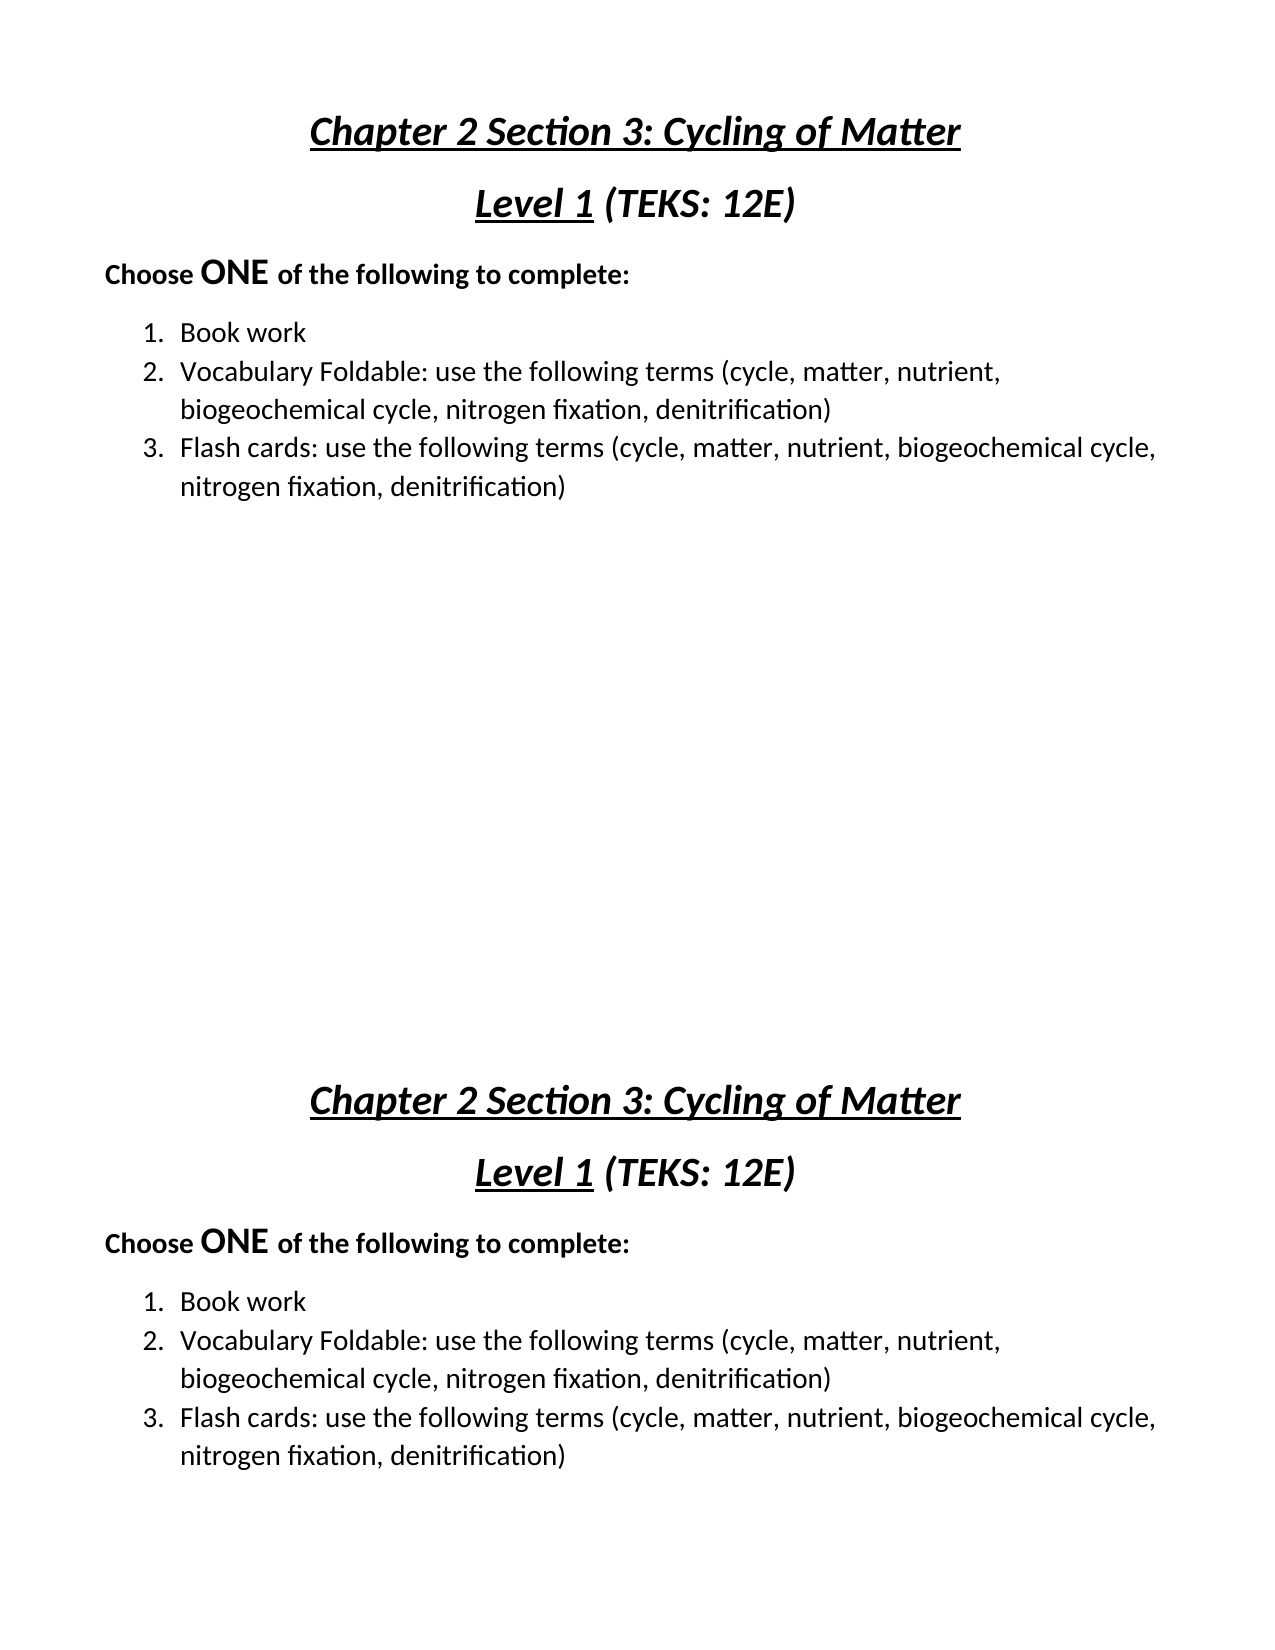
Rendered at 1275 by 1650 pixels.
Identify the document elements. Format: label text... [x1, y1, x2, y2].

list Book work [142, 314, 1170, 350]
text Level 1 (TEKS: 12E) [105, 177, 1170, 227]
text Chapter 2 Section 3: Cycling of Matter [105, 105, 1170, 156]
list Vocabulary Foldable: use the following terms (cycle, matter, nutrient, biogeochemical cycle, nitrogen fixation, denitrification) [142, 353, 1170, 427]
text Chapter 2 Section 3: Cycling of Matter [105, 1074, 1170, 1125]
list Flash cards: use the following terms (cycle, matter, nutrient, biogeochemical cycle, nitrogen fixation, denitrification) [142, 1399, 1170, 1473]
text Level 1 (TEKS: 12E) [105, 1146, 1170, 1197]
text Choose ONE of the following to complete: [105, 1217, 1170, 1263]
list Flash cards: use the following terms (cycle, matter, nutrient, biogeochemical cycle, nitrogen fixation, denitrification) [142, 429, 1170, 504]
list Book work [142, 1283, 1170, 1319]
text Choose ONE of the following to complete: [105, 248, 1170, 294]
list Vocabulary Foldable: use the following terms (cycle, matter, nutrient, biogeochemical cycle, nitrogen fixation, denitrification) [142, 1322, 1170, 1396]
